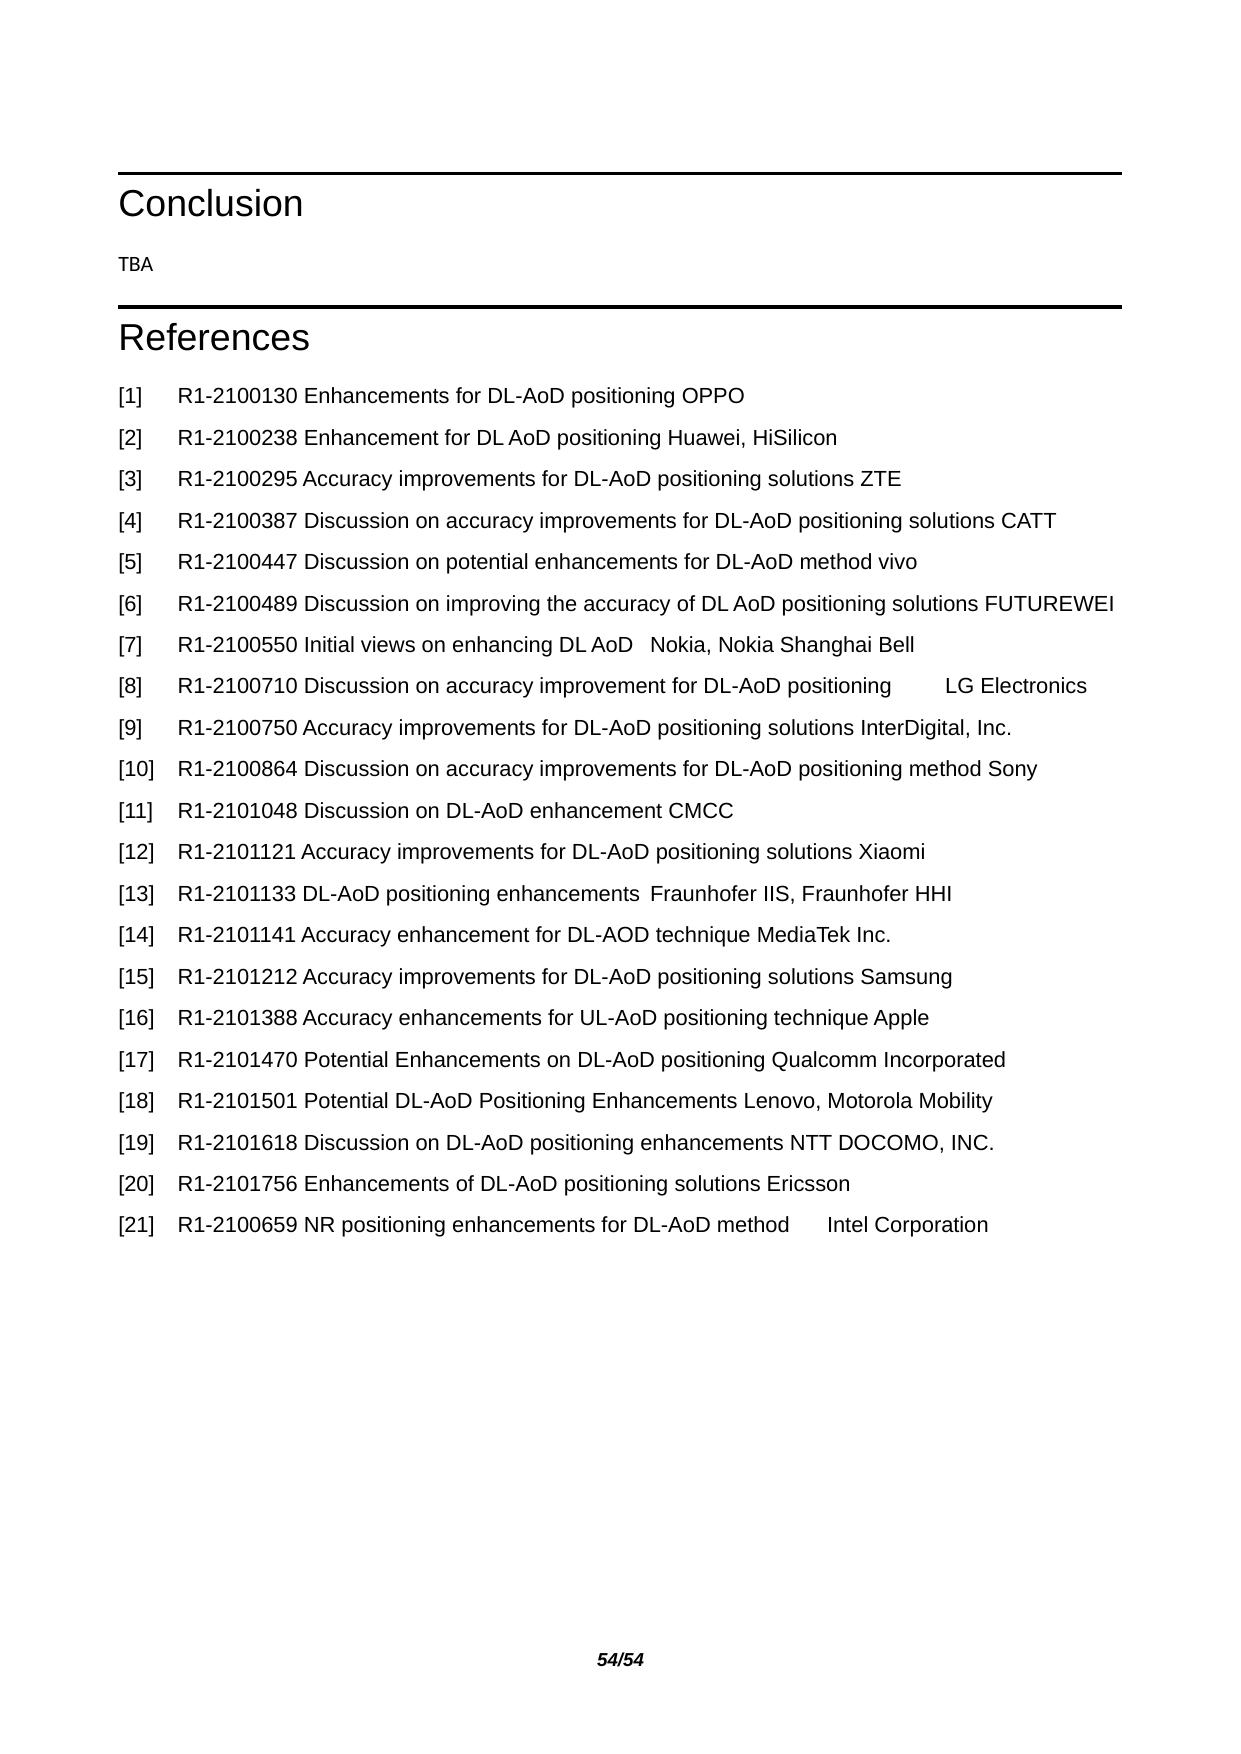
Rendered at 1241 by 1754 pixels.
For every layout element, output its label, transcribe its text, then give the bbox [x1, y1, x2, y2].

text R1-2100864 Discussion on accuracy improvements for DL-AoD positioning method Sony [118, 756, 1122, 781]
subtitle References [118, 309, 1122, 358]
text R1-2101756 Enhancements of DL-AoD positioning solutions Ericsson [118, 1171, 1122, 1196]
text TBA [118, 250, 1122, 276]
text R1-2101133 DL-AoD positioning enhancements Fraunhofer IIS, Fraunhofer HHI [118, 881, 1122, 906]
text R1-2100659 NR positioning enhancements for DL-AoD method Intel Corporation [118, 1212, 1122, 1237]
text R1-2101141 Accuracy enhancement for DL-AOD technique MediaTek Inc. [118, 922, 1122, 947]
text R1-2100130 Enhancements for DL-AoD positioning OPPO [118, 383, 1122, 408]
text R1-2100489 Discussion on improving the accuracy of DL AoD positioning solutions FUTUREWEI [118, 590, 1122, 616]
text R1-2100710 Discussion on accuracy improvement for DL-AoD positioning LG Electronics [118, 673, 1122, 698]
text R1-2101618 Discussion on DL-AoD positioning enhancements NTT DOCOMO, INC. [118, 1129, 1122, 1154]
text R1-2100295 Accuracy improvements for DL-AoD positioning solutions ZTE [118, 466, 1122, 491]
subtitle Conclusion [118, 175, 1122, 224]
text R1-2101212 Accuracy improvements for DL-AoD positioning solutions Samsung [118, 963, 1122, 989]
text R1-2100550 Initial views on enhancing DL AoD Nokia, Nokia Shanghai Bell [118, 632, 1122, 657]
text R1-2100238 Enhancement for DL AoD positioning Huawei, HiSilicon [118, 424, 1122, 450]
text R1-2101121 Accuracy improvements for DL-AoD positioning solutions Xiaomi [118, 839, 1122, 864]
text R1-2100750 Accuracy improvements for DL-AoD positioning solutions InterDigital, Inc. [118, 715, 1122, 740]
text R1-2100387 Discussion on accuracy improvements for DL-AoD positioning solutions CATT [118, 507, 1122, 533]
text R1-2101388 Accuracy enhancements for UL-AoD positioning technique Apple [118, 1005, 1122, 1030]
text R1-2100447 Discussion on potential enhancements for DL-AoD method vivo [118, 549, 1122, 574]
text R1-2101470 Potential Enhancements on DL-AoD positioning Qualcomm Incorporated [118, 1046, 1122, 1072]
text R1-2101048 Discussion on DL-AoD enhancement CMCC [118, 798, 1122, 823]
text R1-2101501 Potential DL-AoD Positioning Enhancements Lenovo, Motorola Mobility [118, 1088, 1122, 1113]
